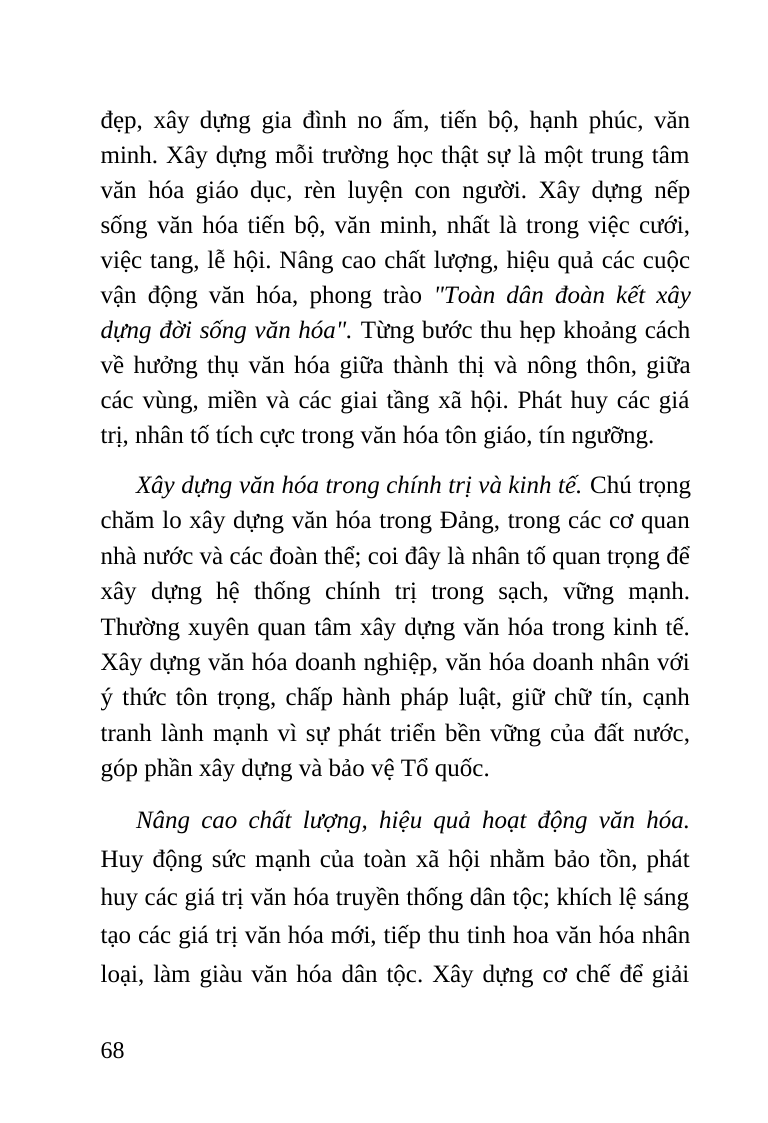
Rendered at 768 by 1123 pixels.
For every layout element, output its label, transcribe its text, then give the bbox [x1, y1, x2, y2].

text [100, 100, 691, 450]
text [100, 798, 691, 990]
text Xây dựng văn hóa trong chính trị và kinh tế. Chú trọng chăm lo xây dựng văn hóa trong Đảng, trong các cơ quan nhà nước và các đoàn thể; coi đây là nhân tố quan trọng để xây dựng hệ thống chính trị trong sạch, vững mạnh. Thường xuyên quan tâm xây dựng văn hóa trong kinh tế. Xây dựng văn hóa doanh nghiệp, văn hóa doanh nhân với ý thức tôn trọng, chấp hành pháp luật, giữ chữ tín, cạnh tranh lành mạnh vì sự phát triển bền vững của đất nước, góp phần xây dựng và bảo vệ Tổ quốc. [100, 465, 691, 784]
